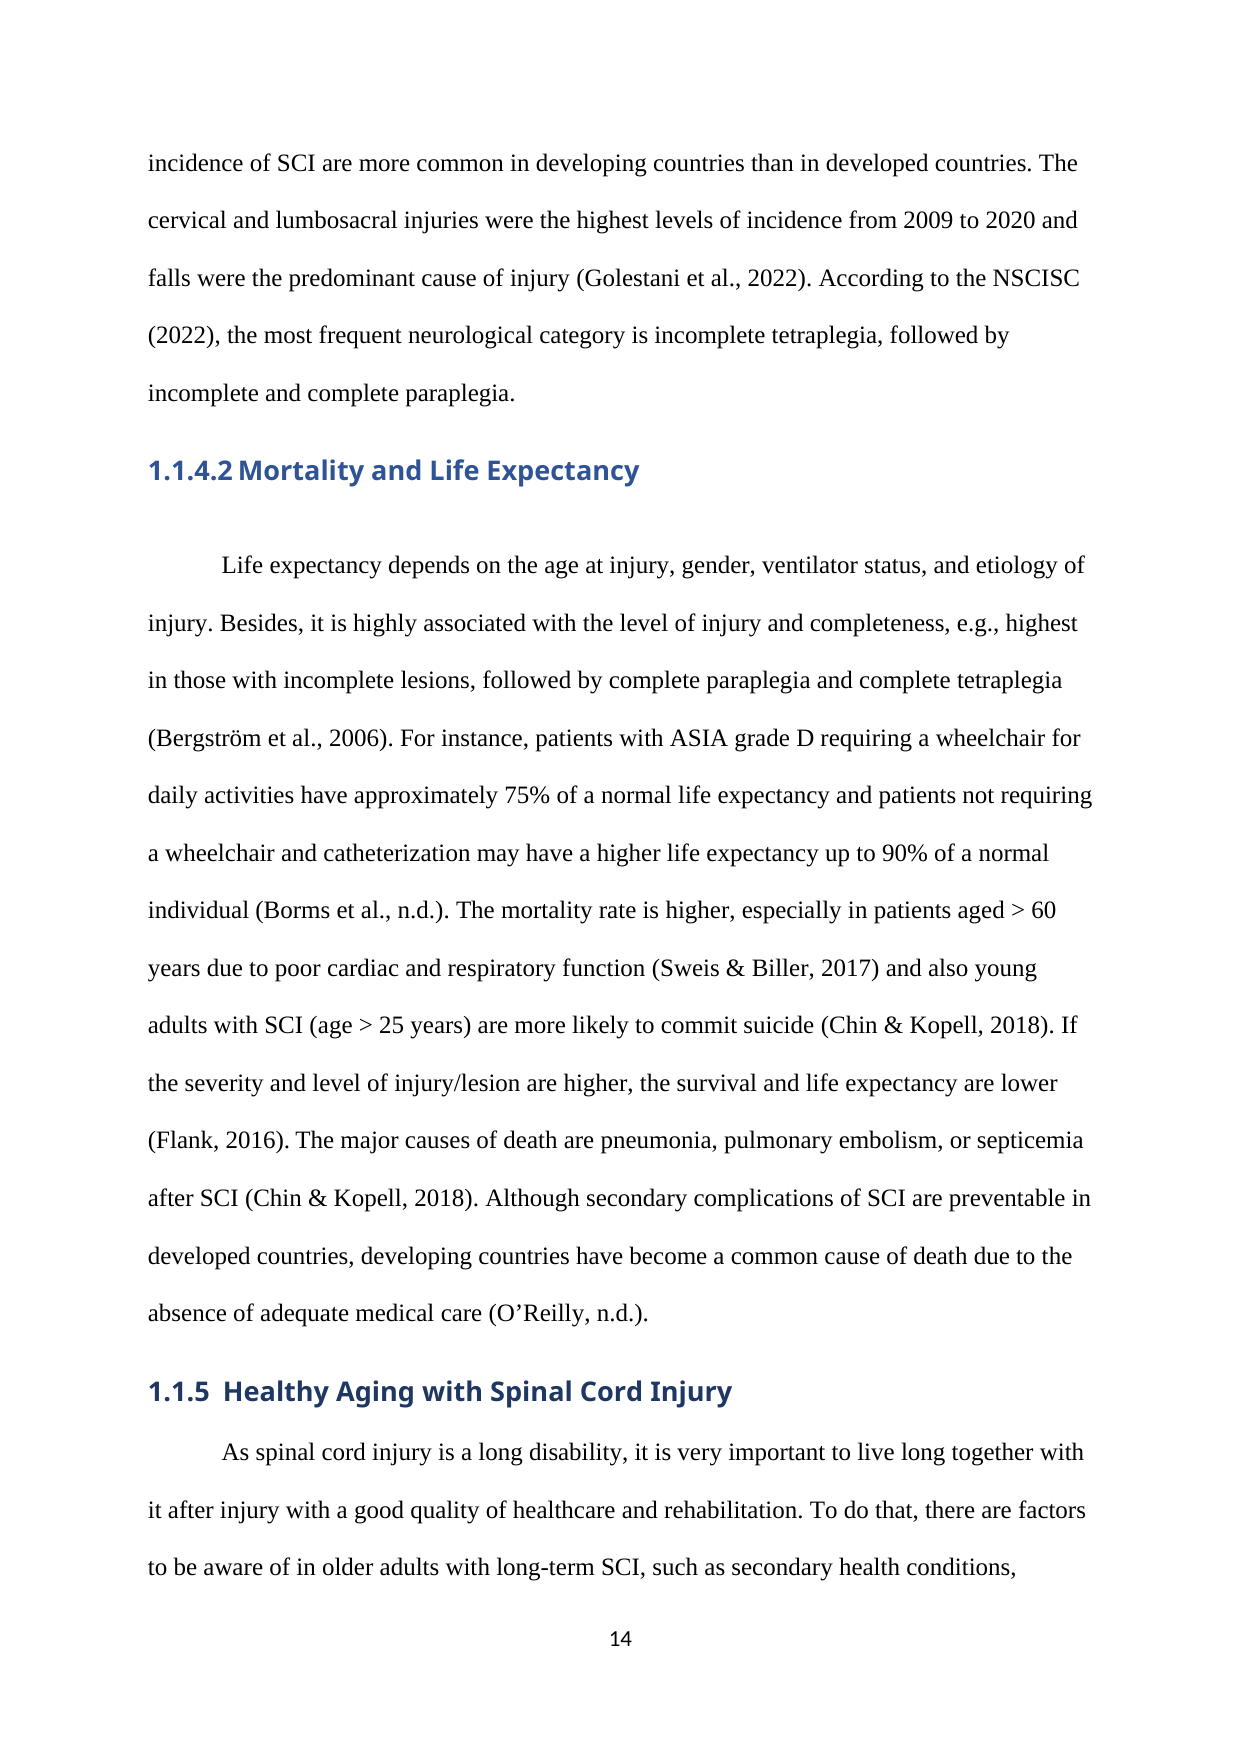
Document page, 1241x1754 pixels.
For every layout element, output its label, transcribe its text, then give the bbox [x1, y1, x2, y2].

subtitle Mortality and Life Expectancy [148, 452, 1093, 489]
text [148, 1437, 1093, 1581]
subtitle Healthy Aging with Spinal Cord Injury [148, 1372, 1093, 1409]
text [148, 148, 1093, 406]
text Life expectancy depends on the age at injury, gender, ventilator status, and etiology of injury. Besides, it is highly associated with the level of injury and completeness, e.g., highest in those with incomplete lesions, followed by complete paraplegia and complete tetraplegia (Bergström et al., 2006). For instance, patients with ASIA grade D requiring a wheelchair for daily activities have approximately 75% of a normal life expectancy and patients not requiring a wheelchair and catheterization may have a higher life expectancy up to 90% of a normal individual (Borms et al., n.d.). The mortality rate is higher, especially in patients aged > 60 years due to poor cardiac and respiratory function (Sweis & Biller, 2017) and also young adults with SCI (age > 25 years) are more likely to commit suicide (Chin & Kopell, 2018). If the severity and level of injury/lesion are higher, the survival and life expectancy are lower (Flank, 2016). The major causes of death are pneumonia, pulmonary embolism, or septicemia after SCI (Chin & Kopell, 2018). Although secondary complications of SCI are preventable in developed countries, developing countries have become a common cause of death due to the absence of adequate medical care (O’Reilly, n.d.). [148, 551, 1093, 1327]
